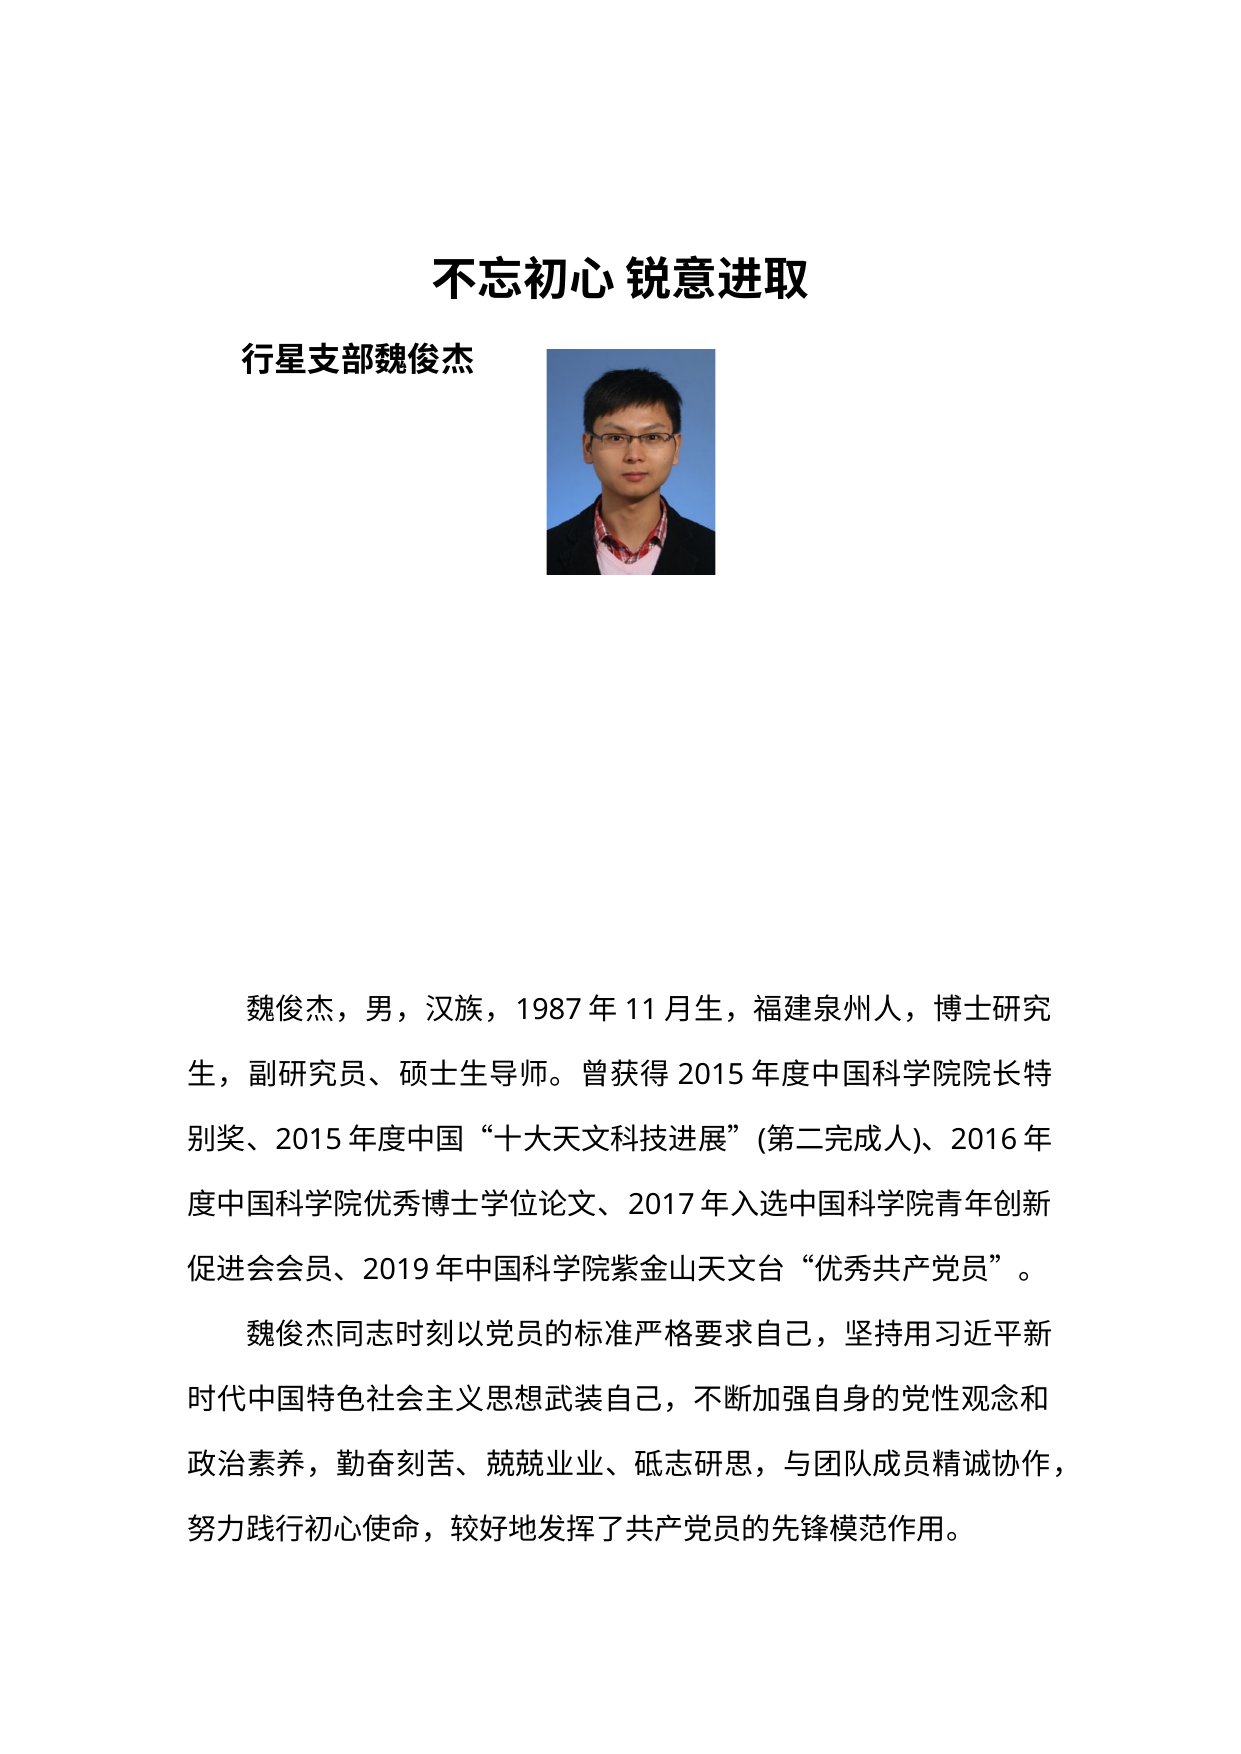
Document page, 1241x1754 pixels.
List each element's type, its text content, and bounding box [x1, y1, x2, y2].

picture [546, 349, 716, 575]
text 魏俊杰，男，汉族，1987年11月生，福建泉州人，博士研究生，副研究员、硕士生导师。曾获得2015年度中国科学院院长特别奖、2015年度中国“十大天文科技进展”(第二完成人)、2016年度中国科学院优秀博士学位论文、2017年入选中国科学院青年创新促进会会员、2019年中国科学院紫金山天文台“优秀共产党员”。 [187, 974, 1053, 1299]
text 不忘初心 锐意进取 [187, 227, 1053, 324]
text 魏俊杰同志时刻以党员的标准严格要求自己，坚持用习近平新时代中国特色社会主义思想武装自己，不断加强自身的党性观念和政治素养，勤奋刻苦、兢兢业业、砥志研思，与团队成员精诚协作，努力践行初心使命，较好地发挥了共产党员的先锋模范作用。 [187, 1299, 1053, 1559]
text 行星支部魏俊杰 [187, 324, 1053, 389]
